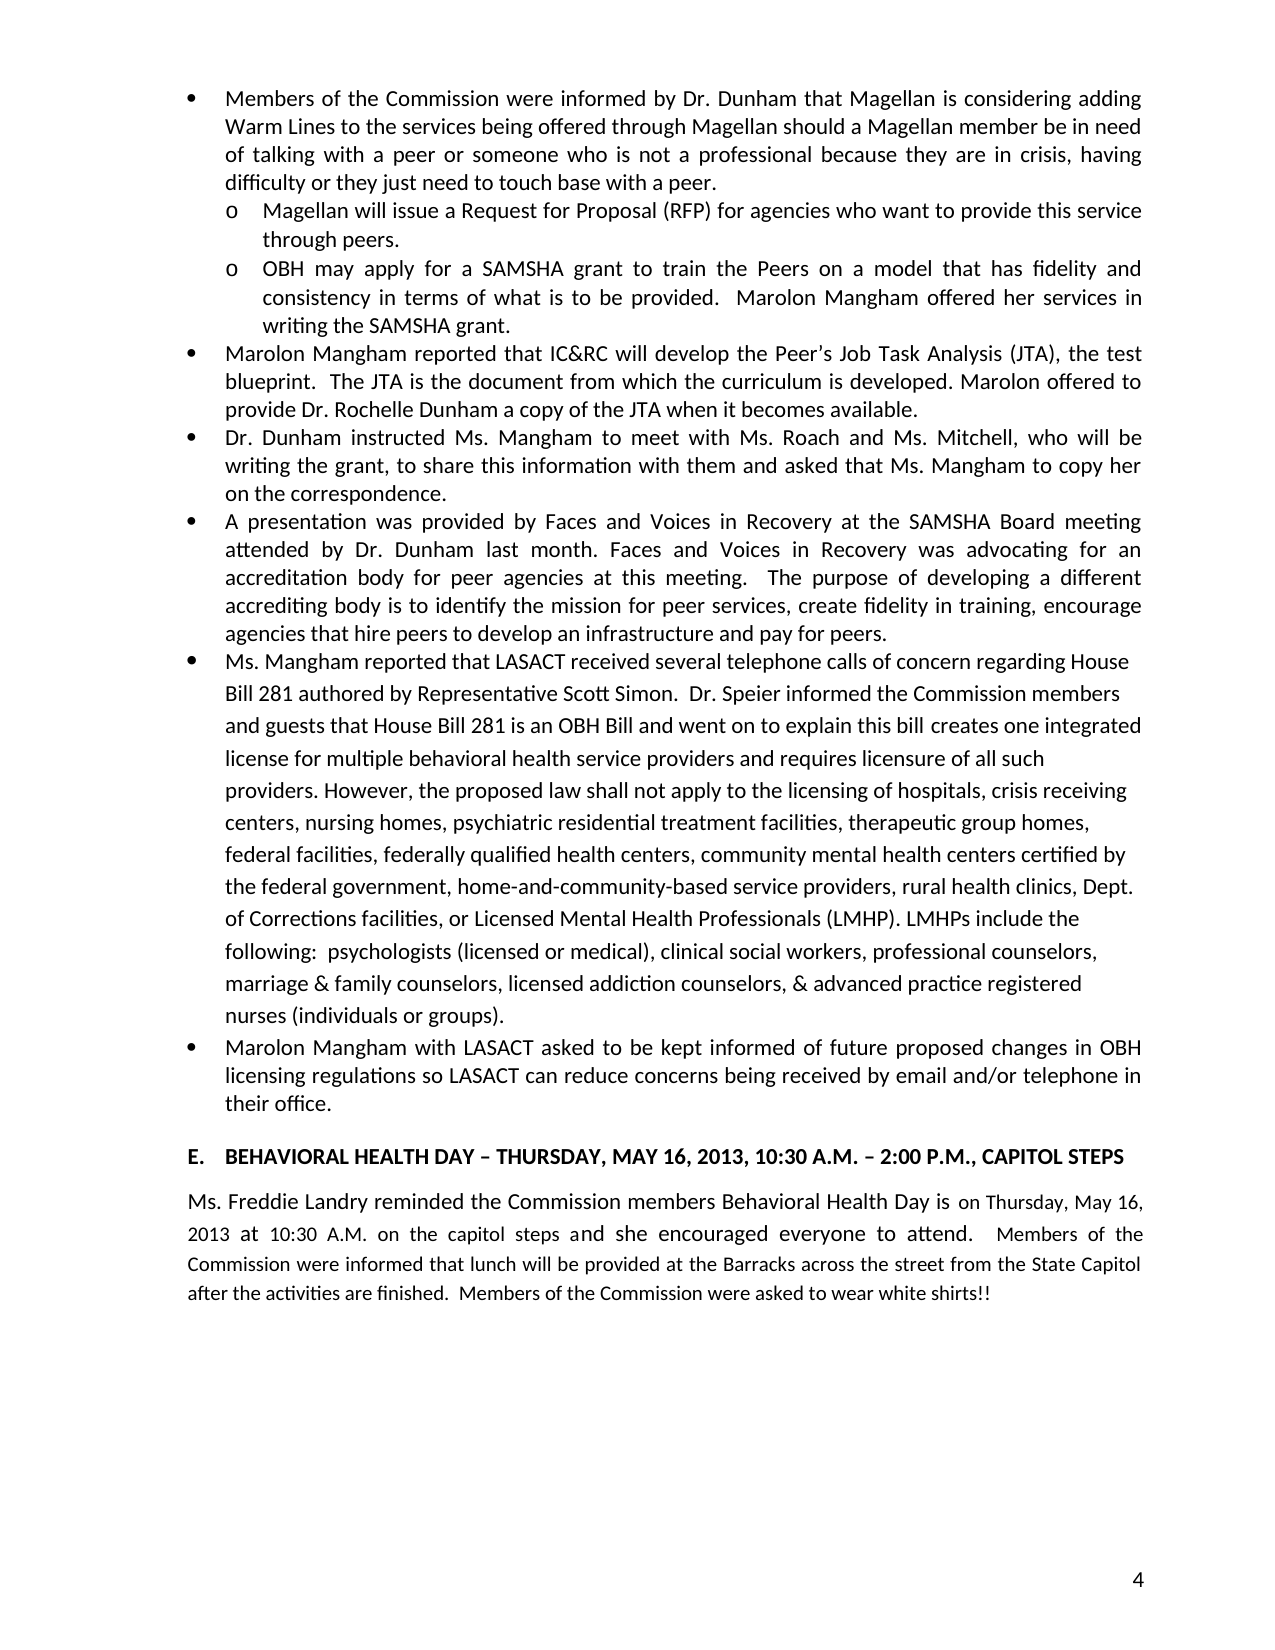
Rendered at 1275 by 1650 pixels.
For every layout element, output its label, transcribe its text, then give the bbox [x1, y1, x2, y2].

text Ms. Freddie Landry reminded the Commission members Behavioral Health Day is on Thursday, May 16, 2013 at 10:30 A.M. on the capitol steps and she encouraged everyone to attend. Members of the Commission were informed that lunch will be provided at the Barracks across the street from the State Capitol after the activities are finished. Members of the Commission were asked to wear white shirts!! [187, 1187, 1144, 1306]
list Magellan will issue a Request for Proposal (RFP) for agencies who want to provide this service through peers. [225, 196, 1144, 254]
list Ms. Mangham reported that LASACT received several telephone calls of concern regarding House Bill 281 authored by Representative Scott Simon. Dr. Speier informed the Commission members and guests that House Bill 281 is an OBH Bill and went on to explain this bill creates one integrated license for multiple behavioral health service providers and requires licensure of all such providers. However, the proposed law shall not apply to the licensing of hospitals, crisis receiving centers, nursing homes, psychiatric residential treatment facilities, therapeutic group homes, federal facilities, federally qualified health centers, community mental health centers certified by the federal government, home-and-community-based service providers, rural health clinics, Dept. of Corrections facilities, or Licensed Mental Health Professionals (LMHP). LMHPs include the following: psychologists (licensed or medical), clinical social workers, professional counselors, marriage & family counselors, licensed addiction counselors, & advanced practice registered nurses (individuals or groups). [187, 647, 1144, 1029]
list Dr. Dunham instructed Ms. Mangham to meet with Ms. Roach and Ms. Mitchell, who will be writing the grant, to share this information with them and asked that Ms. Mangham to copy her on the correspondence. [187, 423, 1144, 507]
list Marolon Mangham with LASACT asked to be kept informed of future proposed changes in OBH licensing regulations so LASACT can reduce concerns being received by email and/or telephone in their office. [187, 1033, 1144, 1117]
list A presentation was provided by Faces and Voices in Recovery at the SAMSHA Board meeting attended by Dr. Dunham last month. Faces and Voices in Recovery was advocating for an accreditation body for peer agencies at this meeting. The purpose of developing a different accrediting body is to identify the mission for peer services, create fidelity in training, encourage agencies that hire peers to develop an infrastructure and pay for peers. [187, 507, 1144, 647]
list Marolon Mangham reported that IC&RC will develop the Peer’s Job Task Analysis (JTA), the test blueprint. The JTA is the document from which the curriculum is developed. Marolon offered to provide Dr. Rochelle Dunham a copy of the JTA when it becomes available. [187, 339, 1144, 423]
text E. BEHAVIORAL HEALTH DAY – THURSDAY, MAY 16, 2013, 10:30 A.M. – 2:00 P.M., CAPITOL STEPS [187, 1142, 1144, 1170]
list Members of the Commission were informed by Dr. Dunham that Magellan is considering adding Warm Lines to the services being offered through Magellan should a Magellan member be in need of talking with a peer or someone who is not a professional because they are in crisis, having difficulty or they just need to touch base with a peer. [187, 84, 1144, 196]
list OBH may apply for a SAMSHA grant to train the Peers on a model that has fidelity and consistency in terms of what is to be provided. Marolon Mangham offered her services in writing the SAMSHA grant. [225, 254, 1144, 339]
